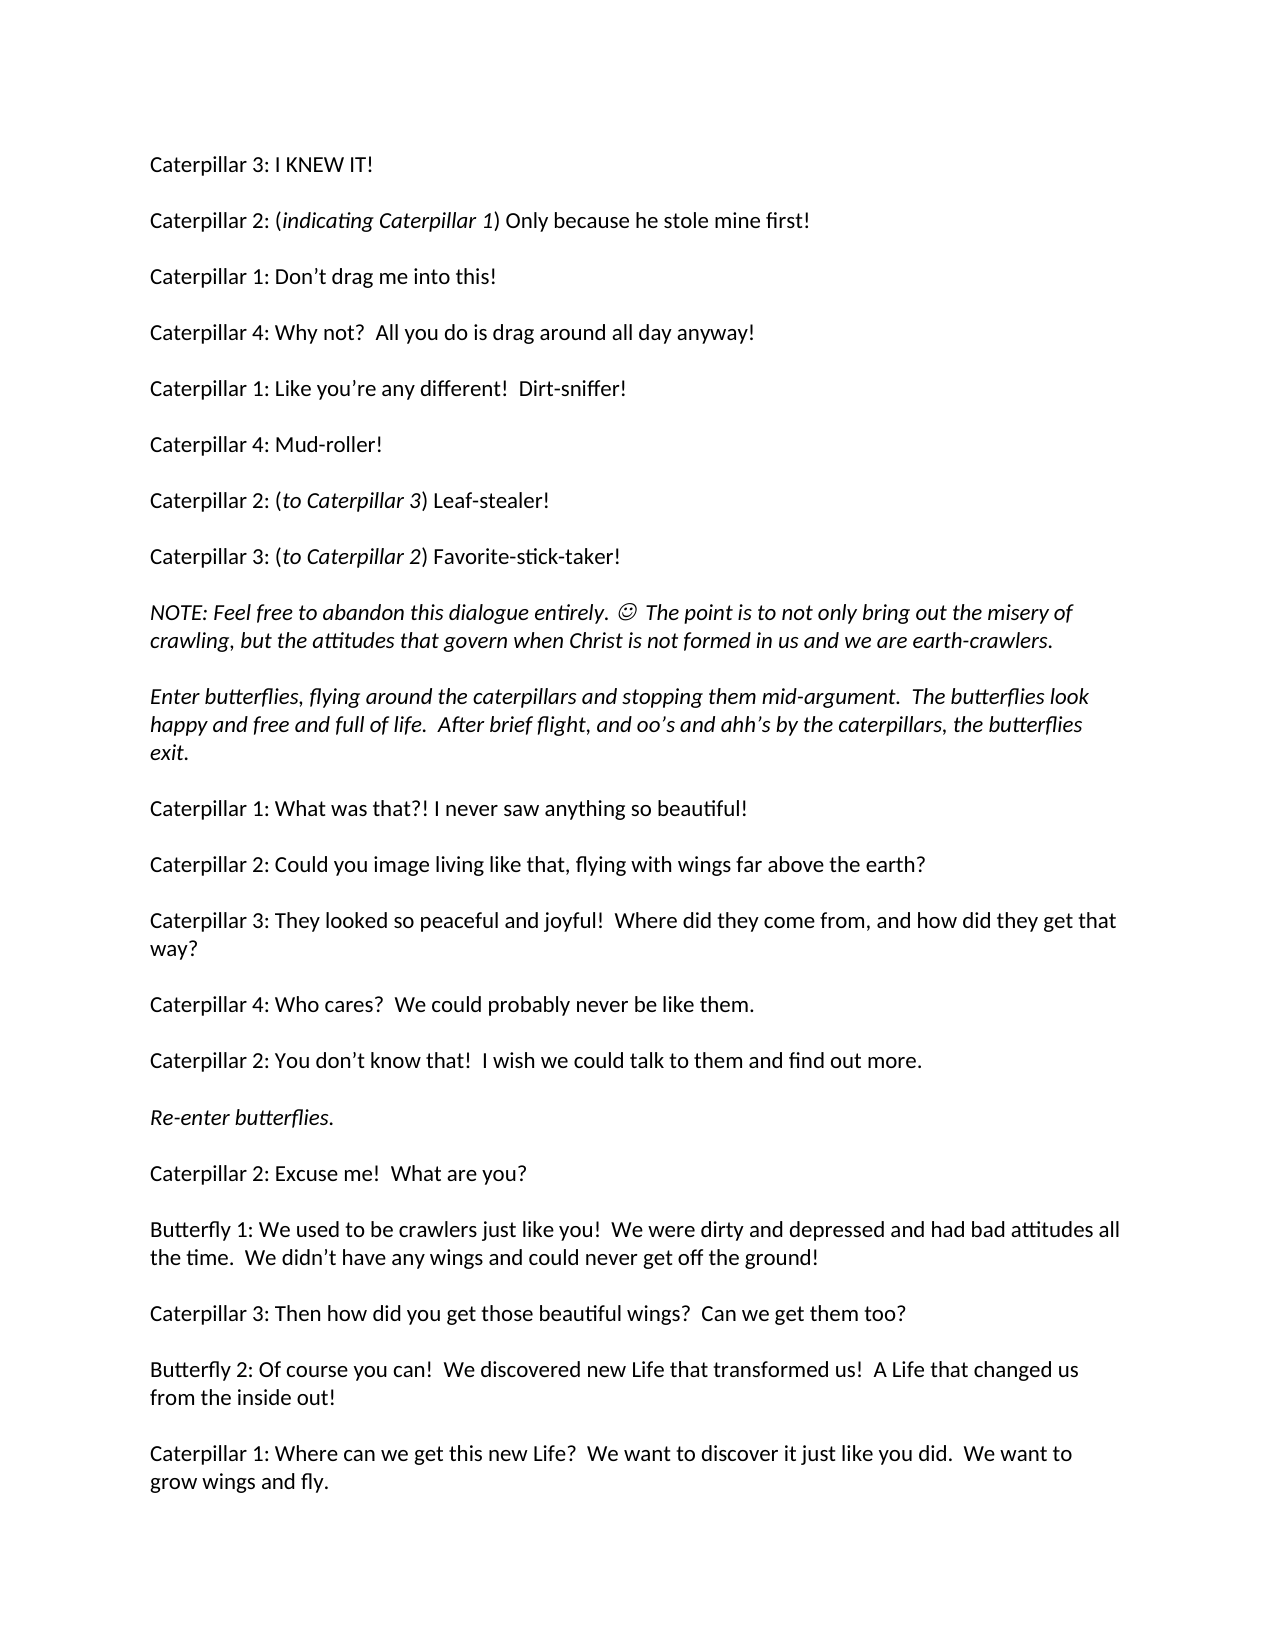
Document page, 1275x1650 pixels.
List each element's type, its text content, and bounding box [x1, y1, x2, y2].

text Butterfly 2: Of course you can! We discovered new Life that transformed us! A Life that changed us from the inside out! [150, 1355, 1125, 1411]
text NOTE: Feel free to abandon this dialogue entirely. The point is to not only bring out the misery of crawling, but the attitudes that govern when Christ is not formed in us and we are earth-crawlers. [150, 598, 1125, 654]
text Caterpillar 1: What was that?! I never saw anything so beautiful! [150, 794, 1125, 822]
text Caterpillar 2: (indicating Caterpillar 1) Only because he stole mine first! [150, 206, 1125, 234]
text Enter butterflies, flying around the caterpillars and stopping them mid-argument. The butterflies look happy and free and full of life. After brief flight, and oo’s and ahh’s by the caterpillars, the butterflies exit. [150, 682, 1125, 766]
text Caterpillar 4: Why not? All you do is drag around all day anyway! [150, 318, 1125, 346]
text Butterfly 1: We used to be crawlers just like you! We were dirty and depressed and had bad attitudes all the time. We didn’t have any wings and could never get off the ground! [150, 1215, 1125, 1271]
text Caterpillar 3: I KNEW IT! [150, 150, 1125, 178]
text Caterpillar 1: Don’t drag me into this! [150, 262, 1125, 290]
text Caterpillar 2: Excuse me! What are you? [150, 1159, 1125, 1187]
text Caterpillar 2: You don’t know that! I wish we could talk to them and find out more. [150, 1047, 1125, 1075]
text Caterpillar 2: Could you image living like that, flying with wings far above the earth? [150, 851, 1125, 878]
text Caterpillar 4: Mud-roller! [150, 430, 1125, 458]
text Caterpillar 3: Then how did you get those beautiful wings? Can we get them too? [150, 1299, 1125, 1327]
text Caterpillar 3: (to Caterpillar 2) Favorite-stick-taker! [150, 542, 1125, 570]
text Caterpillar 1: Like you’re any different! Dirt-sniffer! [150, 374, 1125, 402]
text Caterpillar 2: (to Caterpillar 3) Leaf-stealer! [150, 486, 1125, 514]
text Caterpillar 4: Who cares? We could probably never be like them. [150, 991, 1125, 1019]
text Re-enter butterflies. [150, 1103, 1125, 1131]
text Caterpillar 3: They looked so peaceful and joyful! Where did they come from, and how did they get that way? [150, 907, 1125, 963]
text Caterpillar 1: Where can we get this new Life? We want to discover it just like you did. We want to grow wings and fly. [150, 1439, 1125, 1495]
